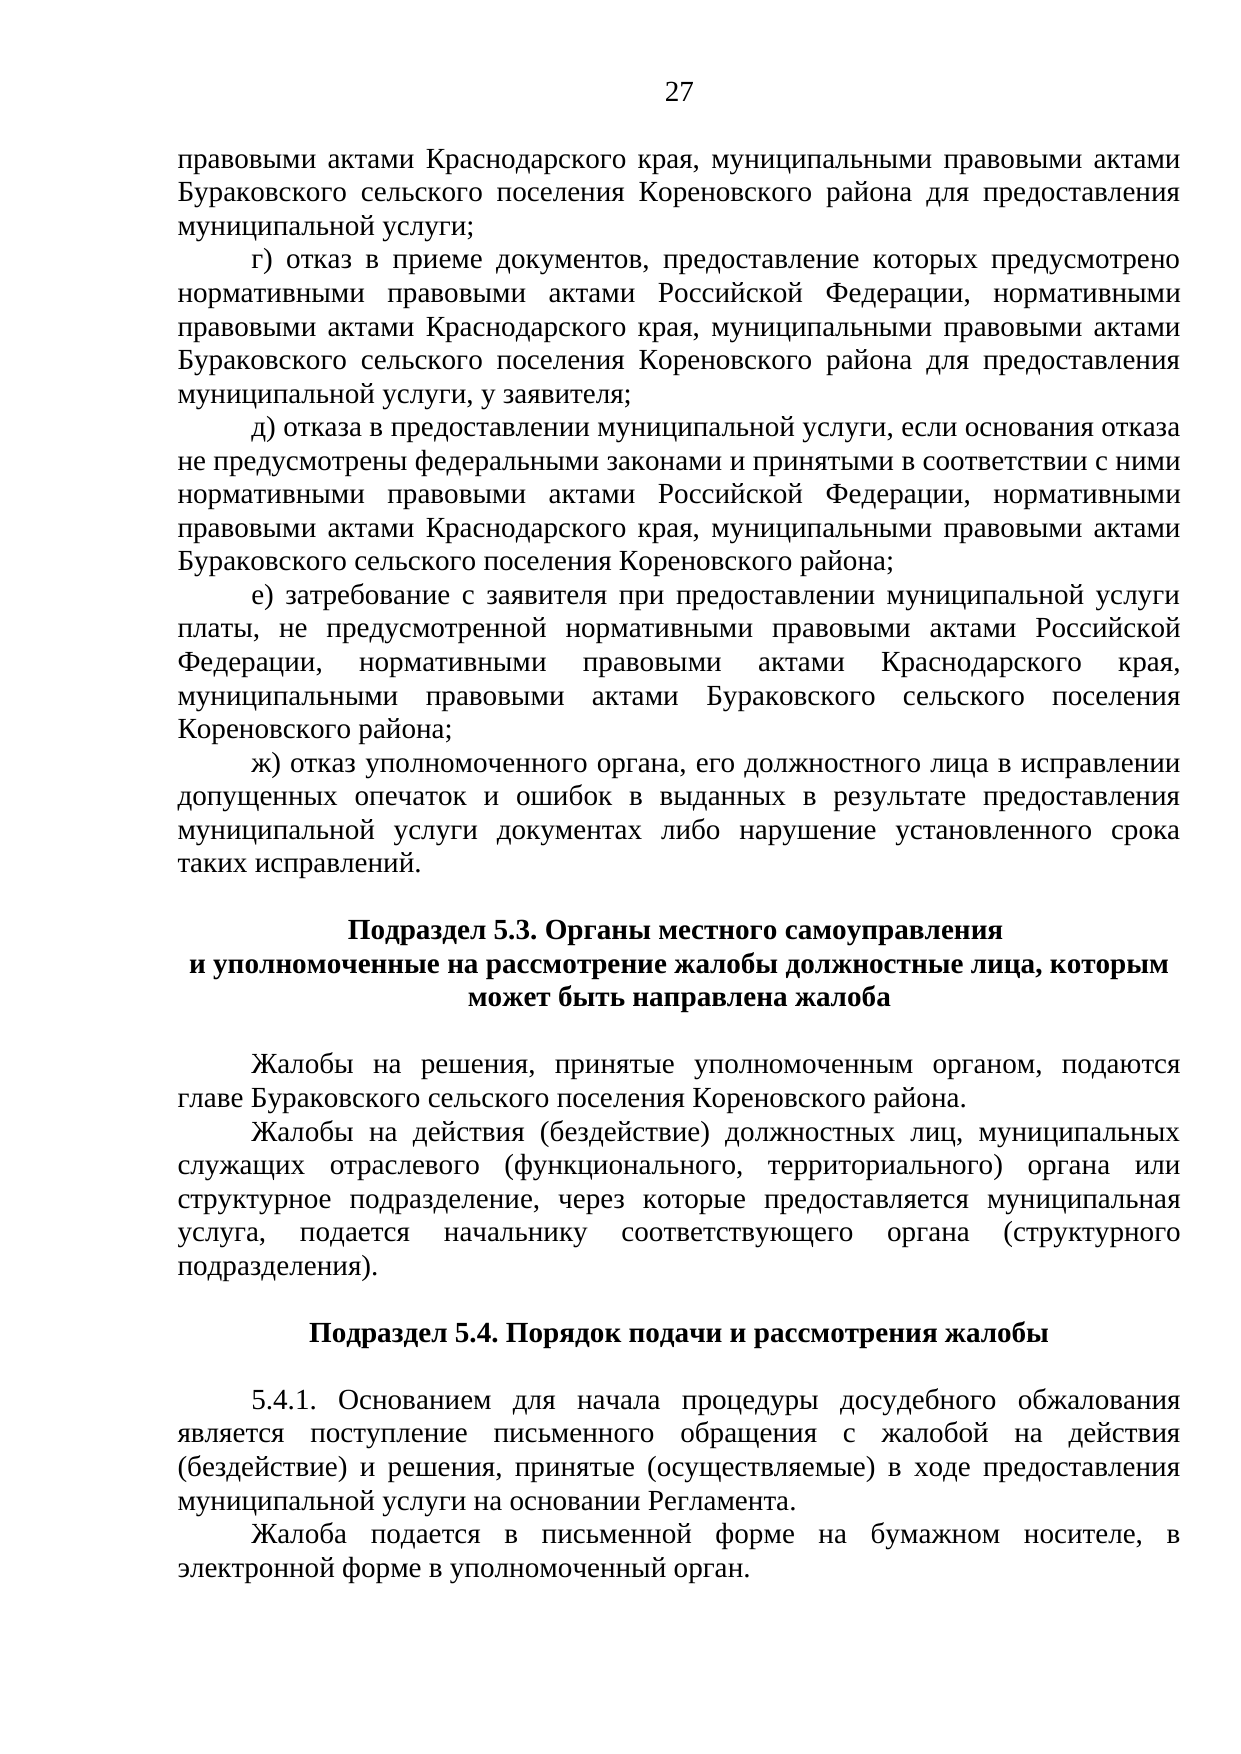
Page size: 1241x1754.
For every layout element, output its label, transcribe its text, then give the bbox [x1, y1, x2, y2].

text Жалобы на решения, принятые уполномоченным органом, подаются главе Бураковского сельского поселения Кореновского района. [177, 1047, 1181, 1114]
text Жалобы на действия (бездействие) должностных лиц, муниципальных служащих отраслевого (функционального, территориального) органа или структурное подразделение, через которые предоставляется муниципальная услуга, подается начальнику соответствующего органа (структурного подразделения). [177, 1114, 1181, 1281]
text д) отказа в предоставлении муниципальной услуги, если основания отказа не предусмотрены федеральными законами и принятыми в соответствии с ними нормативными правовыми актами Российской Федерации, нормативными правовыми актами Краснодарского края, муниципальными правовыми актами Бураковского сельского поселения Кореновского района; [177, 409, 1181, 577]
text Подраздел 5.3. Органы местного самоуправления и уполномоченные на рассмотрение жалобы должностные лица, которым может быть направлена жалоба [177, 912, 1181, 1013]
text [177, 141, 1181, 242]
text е) затребование с заявителя при предоставлении муниципальной услуги платы, не предусмотренной нормативными правовыми актами Российской Федерации, нормативными правовыми актами Краснодарского края, муниципальными правовыми актами Бураковского сельского поселения Кореновского района; [177, 577, 1181, 745]
text г) отказ в приеме документов, предоставление которых предусмотрено нормативными правовыми актами Российской Федерации, нормативными правовыми актами Краснодарского края, муниципальными правовыми актами Бураковского сельского поселения Кореновского района для предоставления муниципальной услуги, у заявителя; [177, 242, 1181, 409]
text Подраздел 5.4. Порядок подачи и рассмотрения жалобы [177, 1315, 1181, 1348]
text ж) отказ уполномоченного органа, его должностного лица в исправлении допущенных опечаток и ошибок в выданных в результате предоставления муниципальной услуги документах либо нарушение установленного срока таких исправлений. [177, 745, 1181, 879]
text Жалоба подается в письменной форме на бумажном носителе, в электронной форме в уполномоченный орган. [177, 1516, 1181, 1583]
text 5.4.1. Основанием для начала процедуры досудебного обжалования является поступление письменного обращения с жалобой на действия (бездействие) и решения, принятые (осуществляемые) в ходе предоставления муниципальной услуги на основании Регламента. [177, 1382, 1181, 1516]
